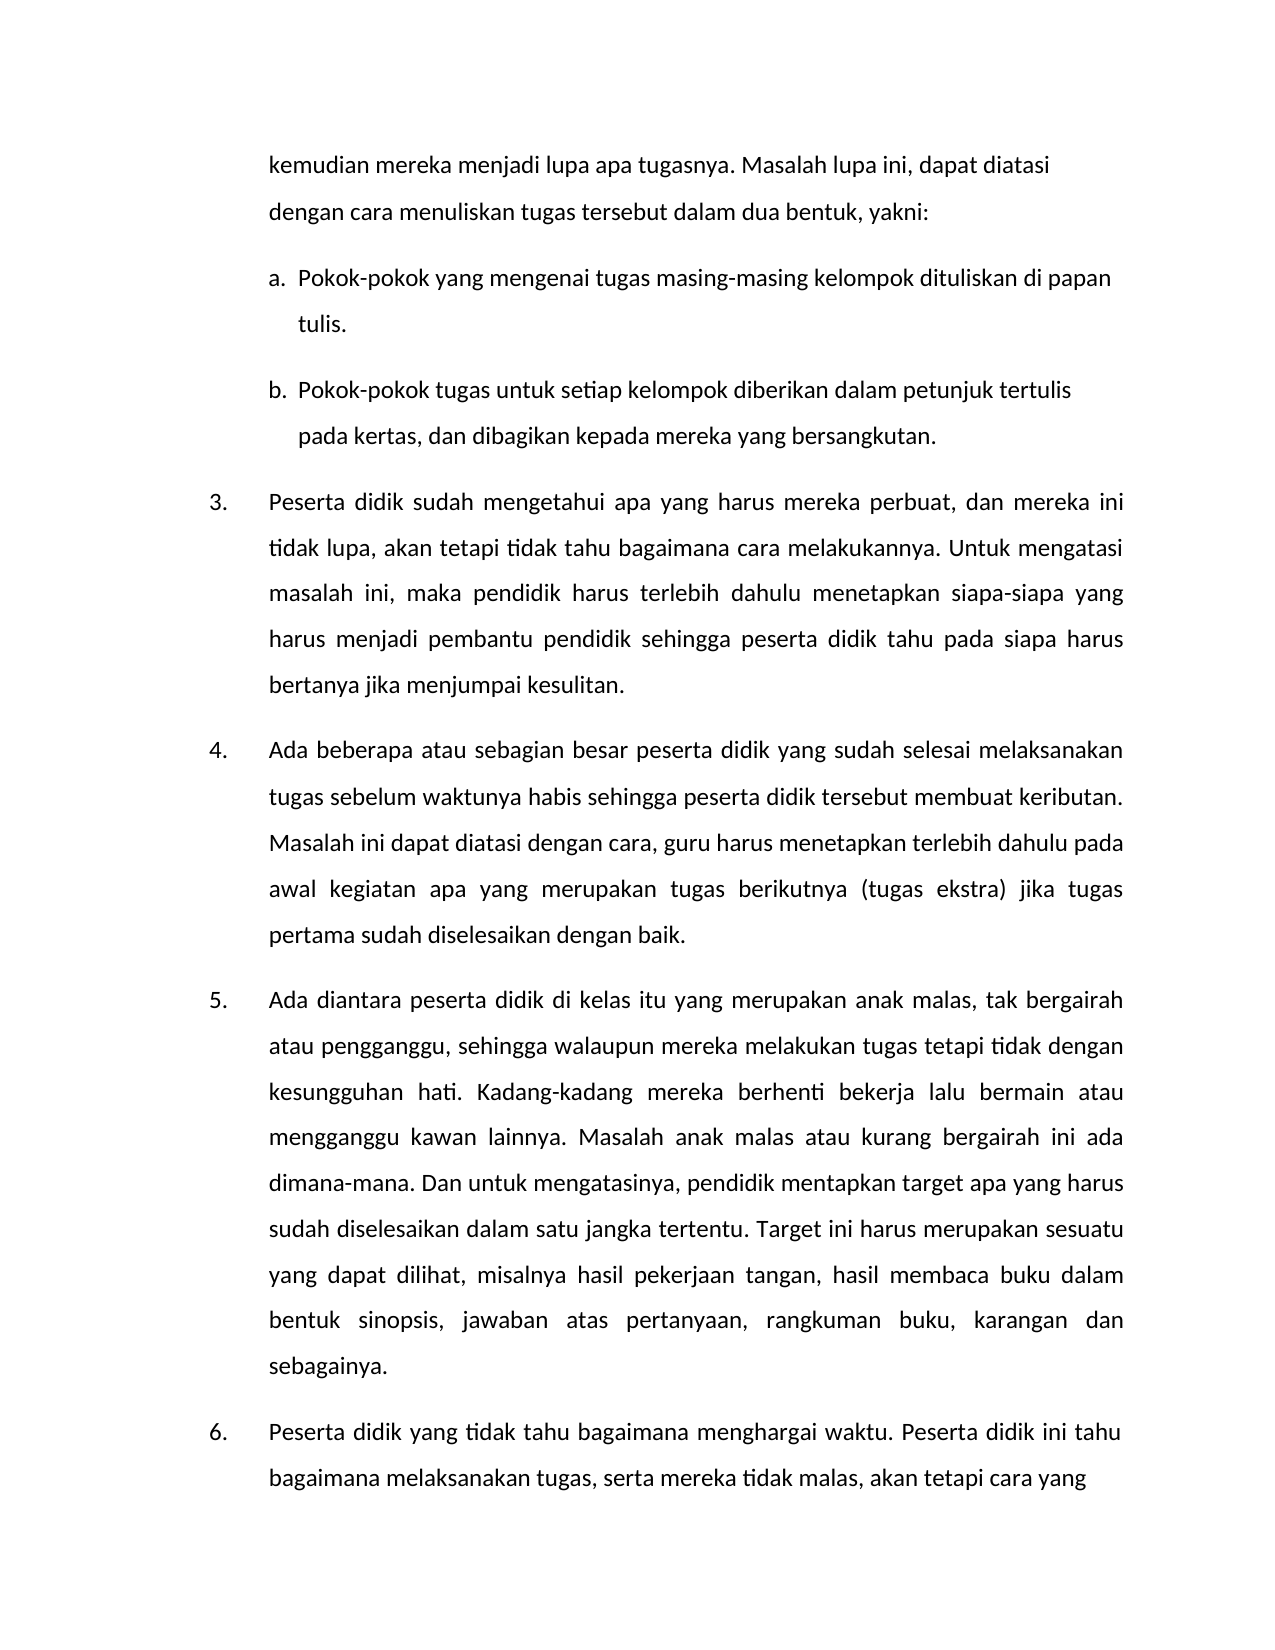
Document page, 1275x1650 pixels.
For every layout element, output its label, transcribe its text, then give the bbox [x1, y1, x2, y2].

list Pokok-pokok yang mengenai tugas masing-masing kelompok dituliskan di papan tulis. [268, 262, 1125, 339]
list Ada diantara peserta didik di kelas itu yang merupakan anak malas, tak bergairah atau pengganggu, sehingga walaupun mereka melakukan tugas tetapi tidak dengan kesungguhan hati. Kadang-kadang mereka berhenti bekerja lalu bermain atau mengganggu kawan lainnya. Masalah anak malas atau kurang bergairah ini ada dimana-mana. Dan untuk mengatasinya, pendidik mentapkan target apa yang harus sudah diselesaikan dalam satu jangka tertentu. Target ini harus merupakan sesuatu yang dapat dilihat, misalnya hasil pekerjaan tangan, hasil membaca buku dalam bentuk sinopsis, jawaban atas pertanyaan, rangkuman buku, karangan dan sebagainya. [209, 984, 1125, 1381]
list Ada beberapa atau sebagian besar peserta didik yang sudah selesai melaksanakan tugas sebelum waktunya habis sehingga peserta didik tersebut membuat keributan. Masalah ini dapat diatasi dengan cara, guru harus menetapkan terlebih dahulu pada awal kegiatan apa yang merupakan tugas berikutnya (tugas ekstra) jika tugas pertama sudah diselesaikan dengan baik. [209, 734, 1125, 949]
list Peserta didik sudah mengetahui apa yang harus mereka perbuat, dan mereka ini tidak lupa, akan tetapi tidak tahu bagaimana cara melakukannya. Untuk mengatasi masalah ini, maka pendidik harus terlebih dahulu menetapkan siapa-siapa yang harus menjadi pembantu pendidik sehingga peserta didik tahu pada siapa harus bertanya jika menjumpai kesulitan. [209, 486, 1125, 699]
text kemudian mereka menjadi lupa apa tugasnya. Masalah lupa ini, dapat diatasi dengan cara menuliskan tugas tersebut dalam dua bentuk, yakni: [269, 149, 1123, 227]
list Peserta didik yang tidak tahu bagaimana menghargai waktu. Peserta didik ini tahu bagaimana melaksanakan tugas, serta mereka tidak malas, akan tetapi cara yang [209, 1416, 1123, 1493]
list Pokok-pokok tugas untuk setiap kelompok diberikan dalam petunjuk tertulis pada kertas, dan dibagikan kepada mereka yang bersangkutan. [268, 374, 1125, 451]
